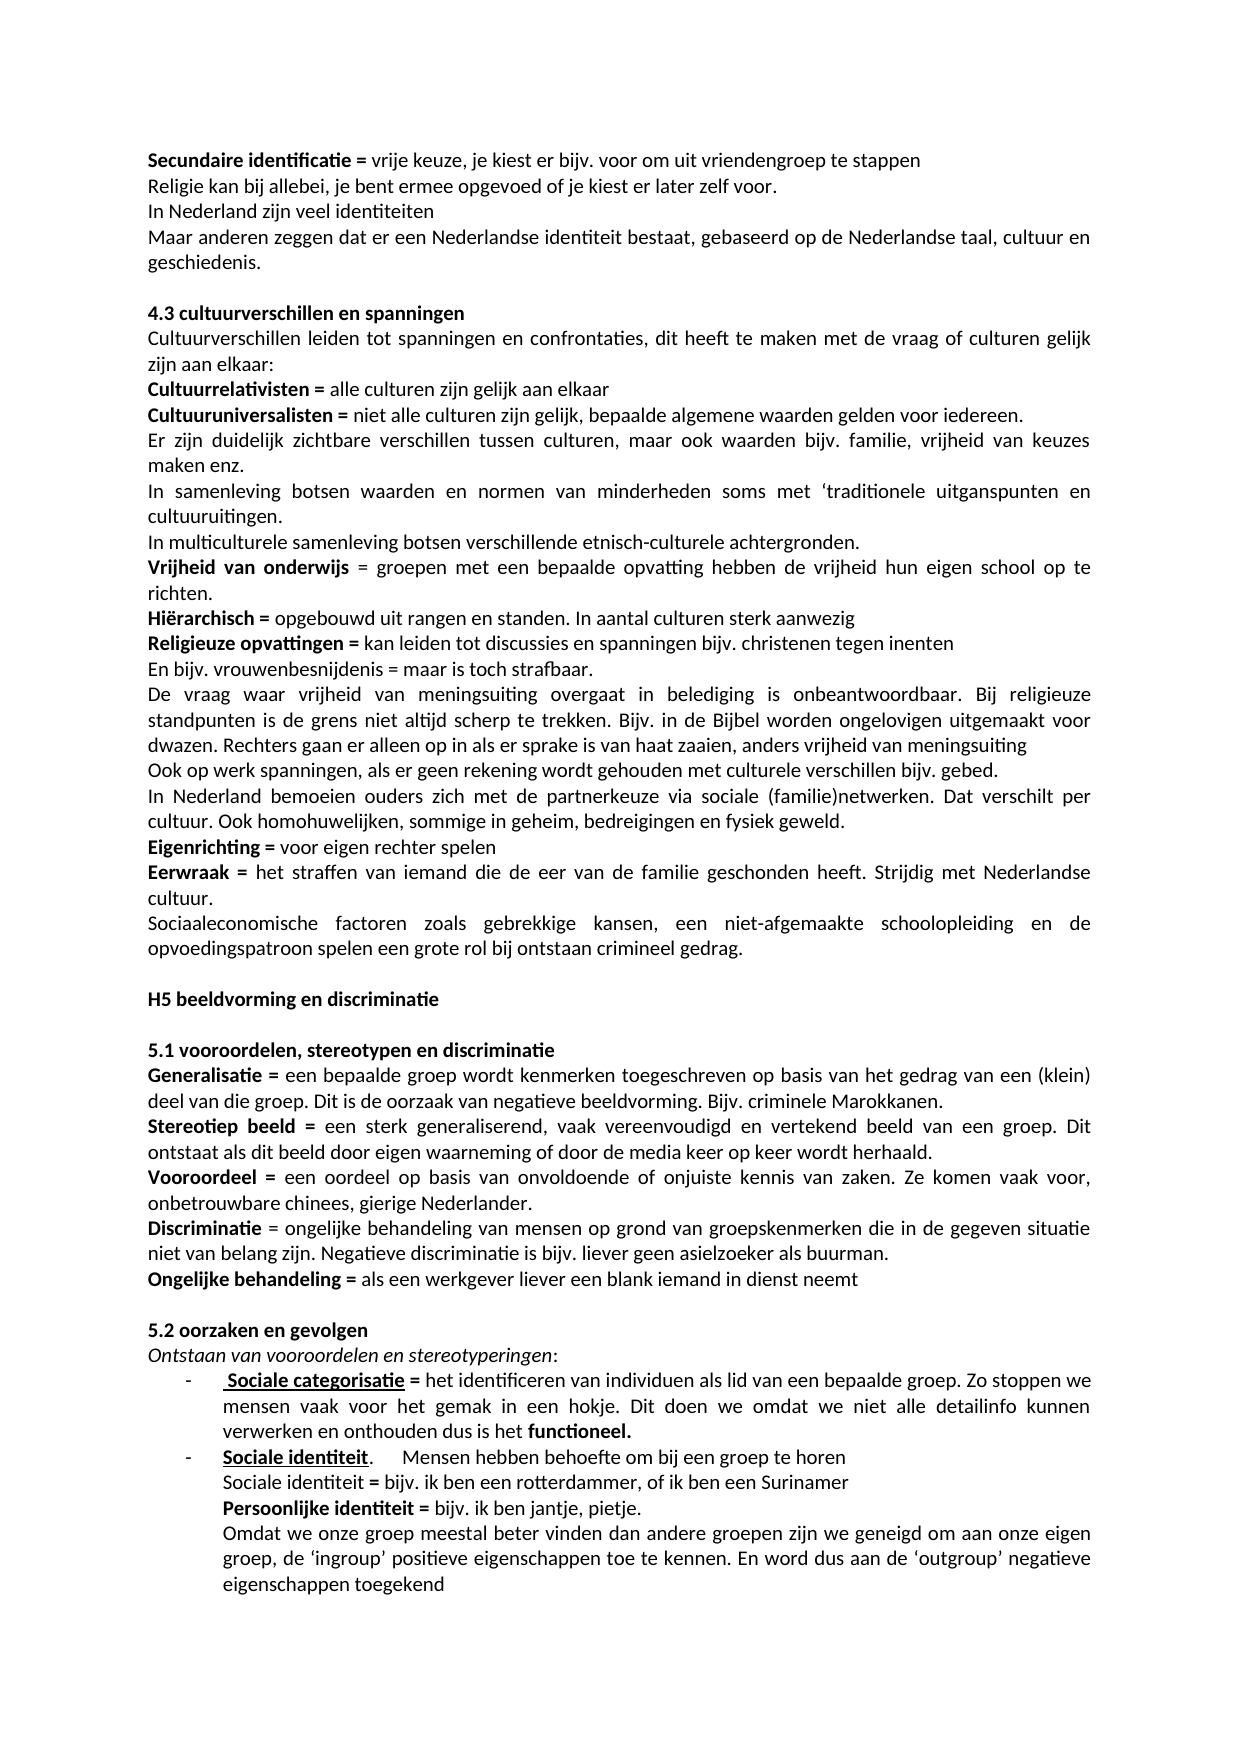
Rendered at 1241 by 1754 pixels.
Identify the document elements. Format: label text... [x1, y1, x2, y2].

text Vrijheid van onderwijs = groepen met een bepaalde opvatting hebben de vrijheid hun eigen school op te richten. [148, 554, 1093, 605]
text 5.1 vooroordelen, stereotypen en discriminatie [148, 1037, 1093, 1063]
text Ontstaan van vooroordelen en stereotyperingen: [148, 1342, 1093, 1368]
text In samenleving botsen waarden en normen van minderheden soms met ‘traditionele uitganspunten en cultuuruitingen. [148, 478, 1093, 529]
text Religieuze opvattingen = kan leiden tot discussies en spanningen bijv. christenen tegen inenten [148, 631, 1093, 656]
text Discriminatie = ongelijke behandeling van mensen op grond van groepskenmerken die in de gegeven situatie niet van belang zijn. Negatieve discriminatie is bijv. liever geen asielzoeker als buurman. [148, 1215, 1093, 1266]
text Er zijn duidelijk zichtbare verschillen tussen culturen, maar ook waarden bijv. familie, vrijheid van keuzes maken enz. [148, 427, 1093, 478]
text 5.2 oorzaken en gevolgen [148, 1317, 1093, 1342]
text Eerwraak = het straffen van iemand die de eer van de familie geschonden heeft. Strijdig met Nederlandse cultuur. [148, 859, 1093, 910]
text Ook op werk spanningen, als er geen rekening wordt gehouden met culturele verschillen bijv. gebed. [148, 758, 1093, 783]
text In Nederland zijn veel identiteiten [148, 198, 1093, 224]
text Ongelijke behandeling = als een werkgever liever een blank iemand in dienst neemt [148, 1266, 1093, 1291]
list Sociale identiteit. Mensen hebben behoefte om bij een groep te horen [185, 1444, 1093, 1469]
text Omdat we onze groep meestal beter vinden dan andere groepen zijn we geneigd om aan onze eigen groep, de ‘ingroup’ positieve eigenschappen toe te kennen. En word dus aan de ‘outgroup’ negatieve eigenschappen toegekend [223, 1520, 1093, 1596]
text Cultuurrelativisten = alle culturen zijn gelijk aan elkaar [148, 376, 1093, 402]
text Persoonlijke identiteit = bijv. ik ben jantje, pietje. [223, 1495, 1093, 1520]
text Cultuuruniversalisten = niet alle culturen zijn gelijk, bepaalde algemene waarden gelden voor iedereen. [148, 402, 1093, 427]
text Secundaire identificatie = vrije keuze, je kiest er bijv. voor om uit vriendengroep te stappen [148, 148, 1093, 173]
text Vooroordeel = een oordeel op basis van onvoldoende of onjuiste kennis van zaken. Ze komen vaak voor, onbetrouwbare chinees, gierige Nederlander. [148, 1164, 1093, 1215]
text Maar anderen zeggen dat er een Nederlandse identiteit bestaat, gebaseerd op de Nederlandse taal, cultuur en geschiedenis. [148, 224, 1093, 275]
text Cultuurverschillen leiden tot spanningen en confrontaties, dit heeft te maken met de vraag of culturen gelijk zijn aan elkaar: [148, 326, 1093, 376]
text En bijv. vrouwenbesnijdenis = maar is toch strafbaar. [148, 656, 1093, 681]
text In Nederland bemoeien ouders zich met de partnerkeuze via sociale (familie)netwerken. Dat verschilt per cultuur. Ook homohuwelijken, sommige in geheim, bedreigingen en fysiek geweld. [148, 783, 1093, 834]
text In multiculturele samenleving botsen verschillende etnisch-culturele achtergronden. [148, 529, 1093, 554]
text Hiërarchisch = opgebouwd uit rangen en standen. In aantal culturen sterk aanwezig [148, 605, 1093, 631]
text De vraag waar vrijheid van meningsuiting overgaat in belediging is onbeantwoordbaar. Bij religieuze standpunten is de grens niet altijd scherp te trekken. Bijv. in de Bijbel worden ongelovigen uitgemaakt voor dwazen. Rechters gaan er alleen op in als er sprake is van haat zaaien, anders vrijheid van meningsuiting [148, 681, 1093, 758]
text Stereotiep beeld = een sterk generaliserend, vaak vereenvoudigd en vertekend beeld van een groep. Dit ontstaat als dit beeld door eigen waarneming of door de media keer op keer wordt herhaald. [148, 1113, 1093, 1164]
text 4.3 cultuurverschillen en spanningen [148, 300, 1093, 326]
text Eigenrichting = voor eigen rechter spelen [148, 834, 1093, 859]
list Sociale categorisatie = het identificeren van individuen als lid van een bepaalde groep. Zo stoppen we mensen vaak voor het gemak in een hokje. Dit doen we omdat we niet alle detailinfo kunnen verwerken en onthouden dus is het functioneel. [185, 1368, 1093, 1444]
text Sociale identiteit = bijv. ik ben een rotterdammer, of ik ben een Surinamer [223, 1469, 1093, 1495]
text Sociaaleconomische factoren zoals gebrekkige kansen, een niet-afgemaakte schoolopleiding en de opvoedingspatroon spelen een grote rol bij ontstaan crimineel gedrag. [148, 910, 1093, 961]
text Generalisatie = een bepaalde groep wordt kenmerken toegeschreven op basis van het gedrag van een (klein) deel van die groep. Dit is de oorzaak van negatieve beeldvorming. Bijv. criminele Marokkanen. [148, 1063, 1093, 1113]
text Religie kan bij allebei, je bent ermee opgevoed of je kiest er later zelf voor. [148, 173, 1093, 198]
text H5 beeldvorming en discriminatie [148, 986, 1093, 1012]
